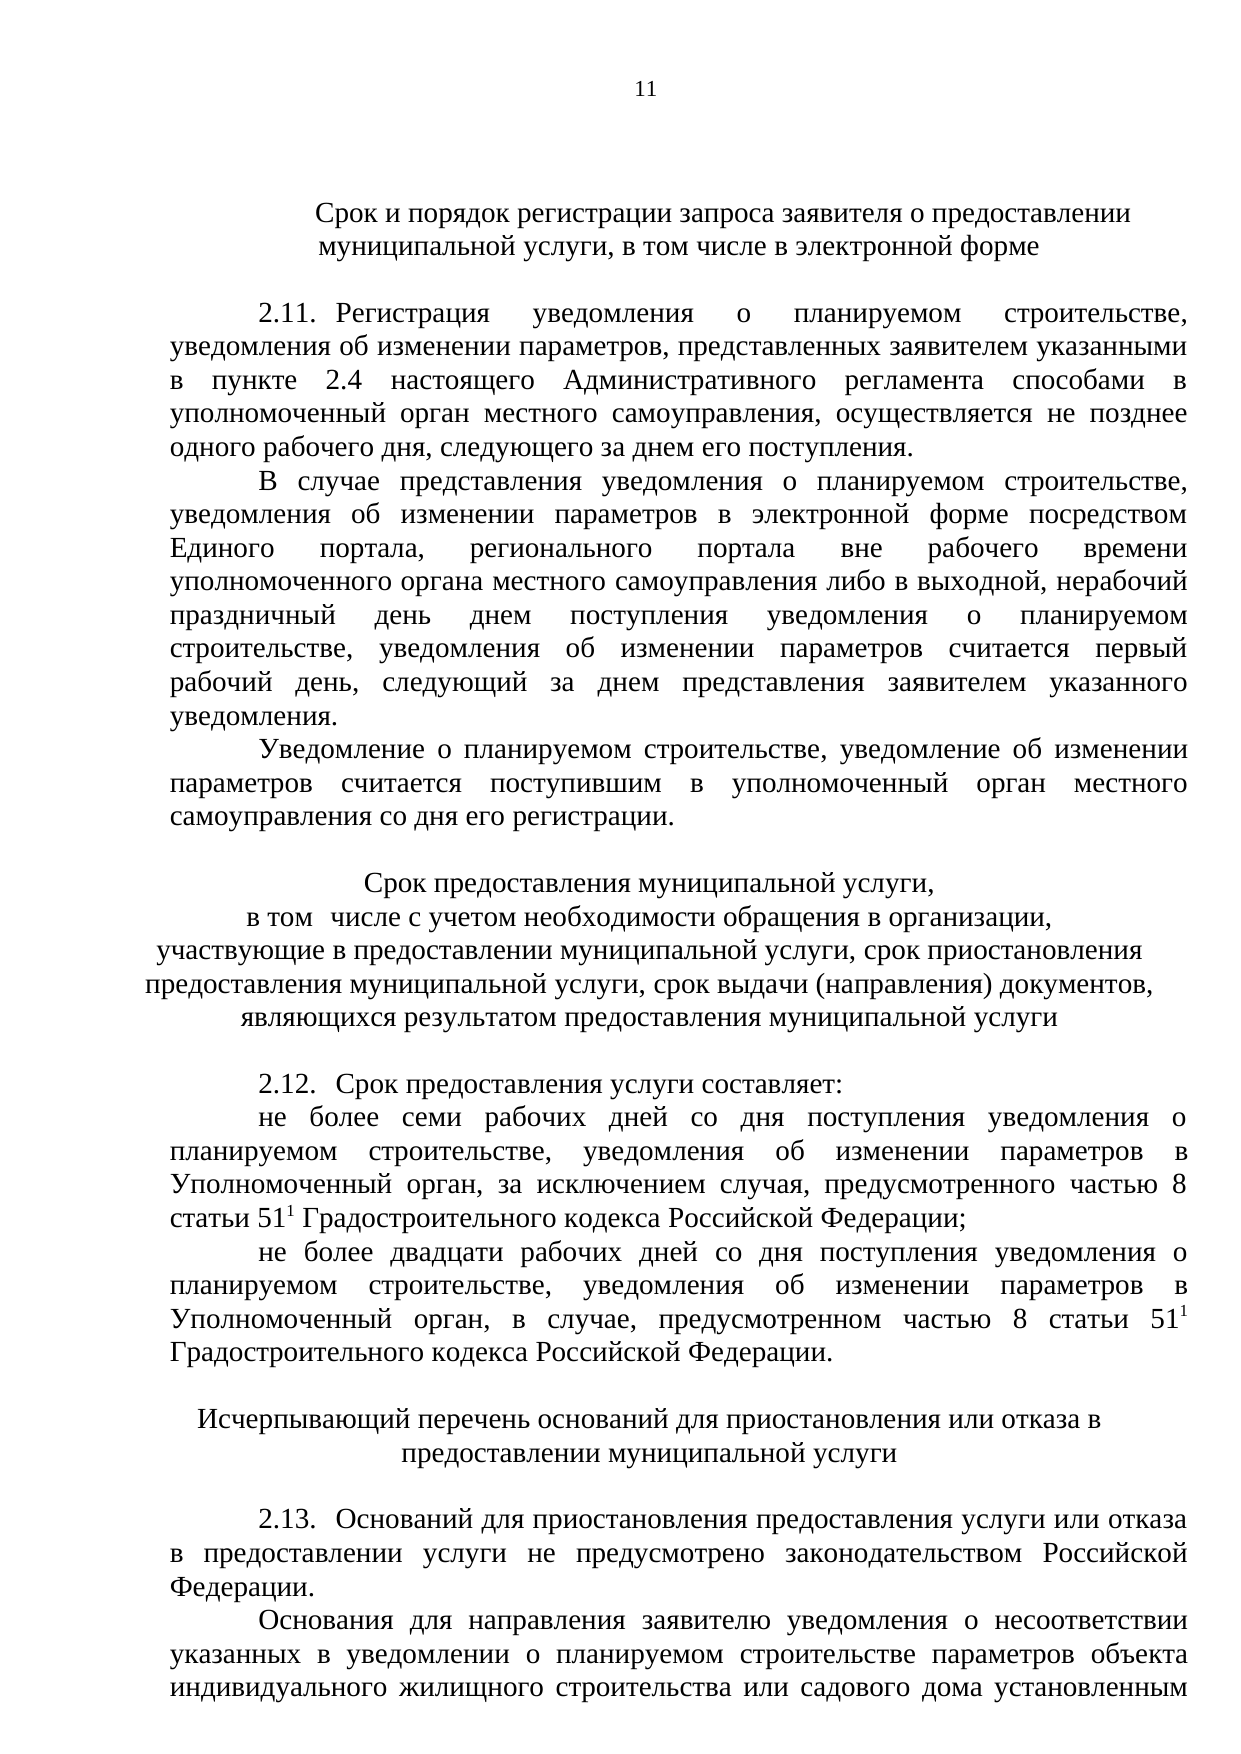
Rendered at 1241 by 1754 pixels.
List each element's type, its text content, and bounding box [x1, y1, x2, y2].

subtitle участвующие в предоставлении муниципальной услуги, срок приостановления [110, 932, 1188, 966]
list Оснований для приостановления предоставления услуги или отказа в предоставлении услуги не предусмотрено законодательством Российской Федерации. [169, 1502, 1188, 1602]
subtitle Срок предоставления муниципальной услуги, [110, 865, 1188, 899]
subtitle Исчерпывающий перечень оснований для приостановления или отказа в предоставлении муниципальной услуги [110, 1402, 1188, 1469]
list Срок предоставления услуги составляет: [169, 1066, 1188, 1099]
text Уведомление о планируемом строительстве, уведомление об изменении параметров считается поступившим в уполномоченный орган местного самоуправления со дня его регистрации. [169, 731, 1188, 832]
text В случае представления уведомления о планируемом строительстве, уведомления об изменении параметров в электронной форме посредством Единого портала, регионального портала вне рабочего времени уполномоченного органа местного самоуправления либо в выходной, нерабочий праздничный день днем поступления уведомления о планируемом строительстве, уведомления об изменении параметров считается первый рабочий день, следующий за днем представления заявителем указанного уведомления. [169, 463, 1188, 731]
subtitle в том числе с учетом необходимости обращения в организации, [110, 899, 1188, 932]
text предоставления муниципальной услуги, срок выдачи (направления) документов, являющихся результатом предоставления муниципальной услуги [110, 966, 1188, 1033]
text не более семи рабочих дней со дня поступления уведомления о планируемом строительстве, уведомления об изменении параметров в Уполномоченный орган, за исключением случая, предусмотренного частью 8 статьи 511 Градостроительного кодекса Российской Федерации; [169, 1099, 1188, 1234]
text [169, 1602, 1188, 1703]
subtitle Срок и порядок регистрации запроса заявителя о предоставлении муниципальной услуги, в том числе в электронной форме [169, 195, 1188, 262]
list Регистрация уведомления о планируемом строительстве, уведомления об изменении параметров, представленных заявителем указанными в пункте 2.4 настоящего Административного регламента способами в уполномоченный орган местного самоуправления, осуществляется не позднее одного рабочего дня, следующего за днем его поступления. [169, 295, 1188, 463]
text не более двадцати рабочих дней со дня поступления уведомления о планируемом строительстве, уведомления об изменении параметров в Уполномоченный орган, в случае, предусмотренном частью 8 статьи 511 Градостроительного кодекса Российской Федерации. [169, 1234, 1188, 1368]
